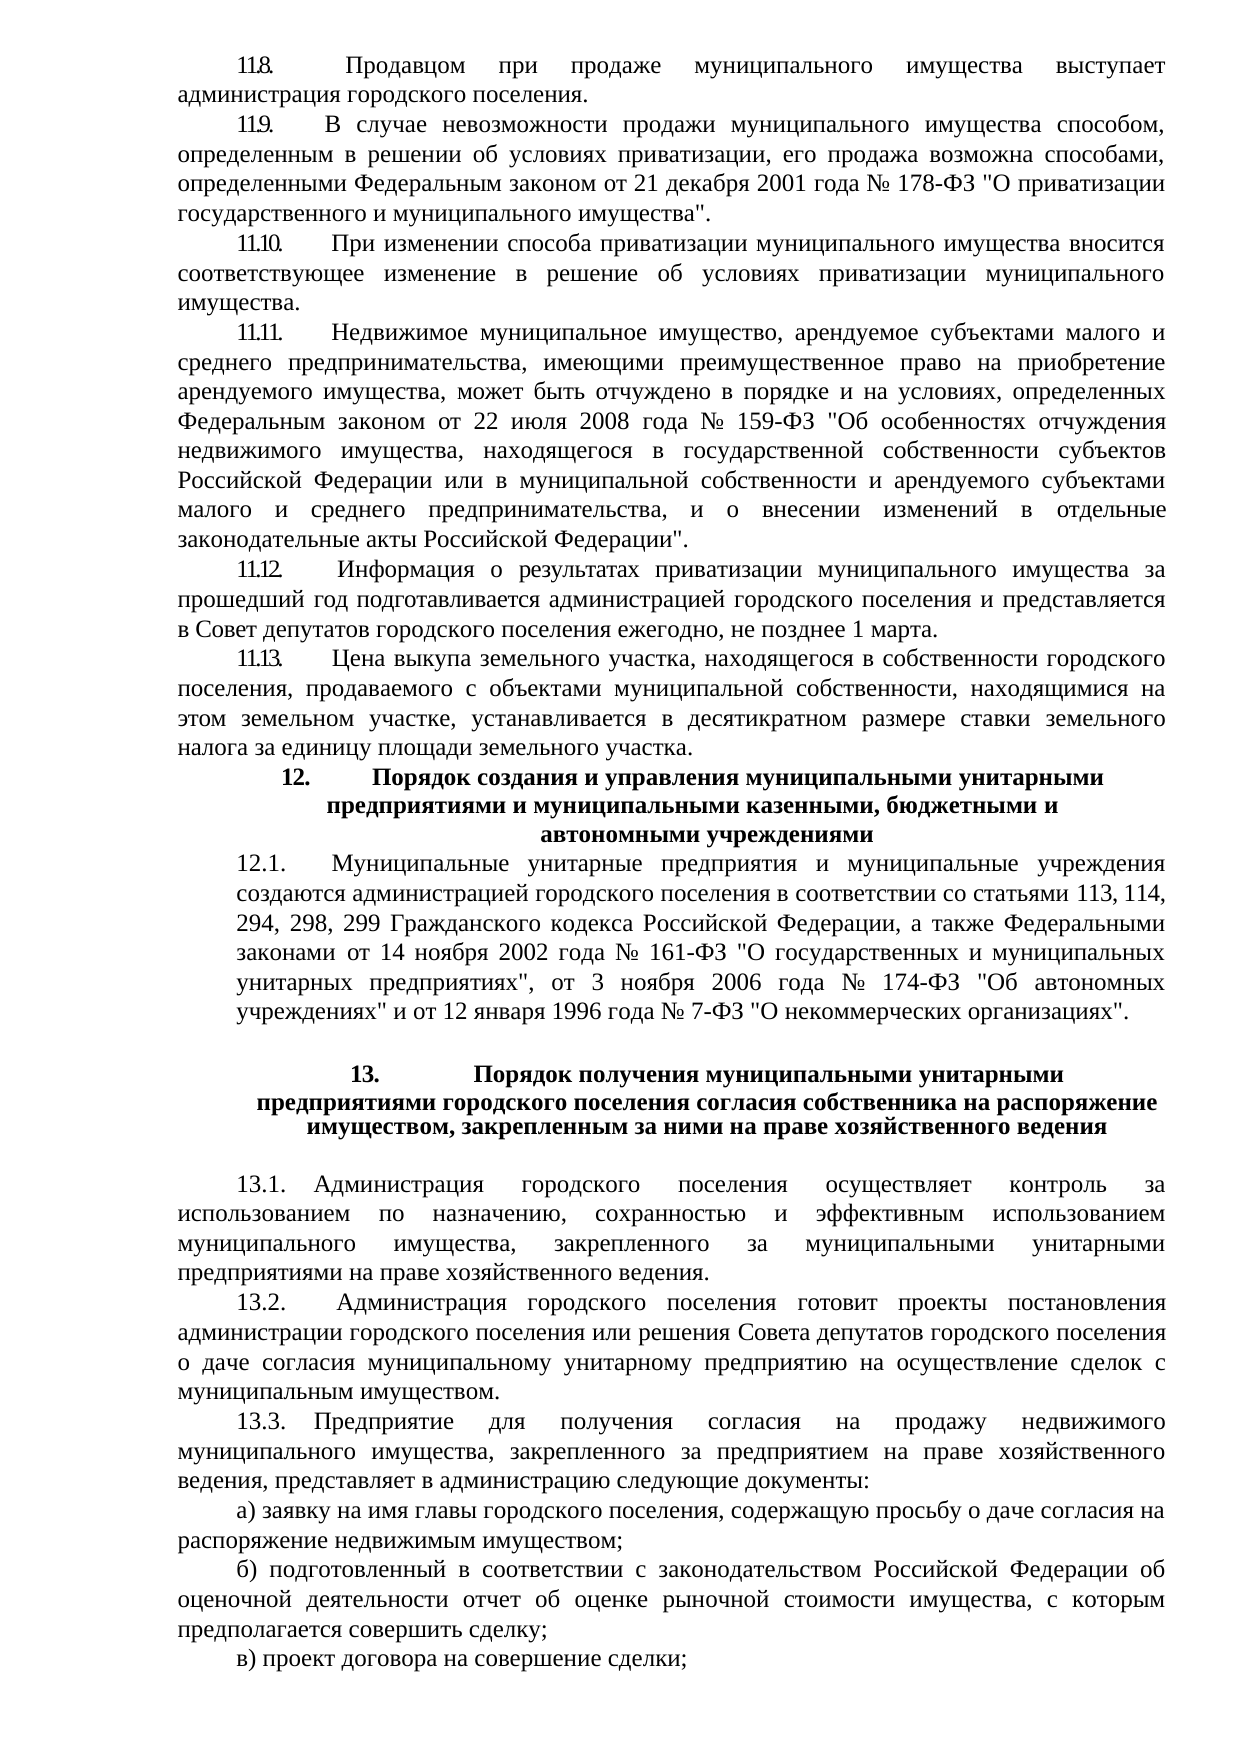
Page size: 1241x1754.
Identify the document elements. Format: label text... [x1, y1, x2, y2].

list Муниципальные унитарные предприятия и муниципальные учреждения создаются администрацией городского поселения в соответствии со статьями 113, 114, 294, 298, 299 Гражданского кодекса Российской Федерации, а также Федеральными законами от 14 ноября 2002 года № 161-ФЗ "О государственных и муниципальных унитарных предприятиях", от 3 ноября 2006 года № 174-ФЗ "Об автономных учреждениях" и от 12 января 1996 года № 7-ФЗ "О некоммерческих организациях". [236, 848, 1166, 1025]
subtitle Порядок создания и управления муниципальными унитарными предприятиями и муниципальными казенными, бюджетными и [236, 762, 1148, 819]
list Продавцом при продаже муниципального имущества выступает администрация городского поселения. [177, 50, 1166, 108]
list В случае невозможности продажи муниципального имущества способом, определенным в решении об условиях приватизации, его продажа возможна способами, определенными Федеральным законом от 21 декабря 2001 года № 178-ФЗ "О приватизации государственного и муниципального имущества". [177, 109, 1166, 227]
list Цена выкупа земельного участка, находящегося в собственности городского поселения, продаваемого с объектами муниципальной собственности, находящимися на этом земельном участке, устанавливается в десятикратном размере ставки земельного налога за единицу площади земельного участка. [177, 643, 1166, 761]
text в) проект договора на совершение сделки; [177, 1643, 1178, 1672]
list Администрация городского поселения готовит проекты постановления администрации городского поселения или решения Совета депутатов городского поселения о даче согласия муниципальному унитарному предприятию на осуществление сделок с муниципальным имуществом. [177, 1287, 1166, 1405]
text а) заявку на имя главы городского поселения, содержащую просьбу о даче согласия на распоряжение недвижимым имуществом; [177, 1495, 1165, 1553]
list При изменении способа приватизации муниципального имущества вносится соответствующее изменение в решение об условиях приватизации муниципального имущества. [177, 228, 1166, 316]
subtitle Порядок получения муниципальными унитарными [236, 1056, 1178, 1089]
list Предприятие для получения согласия на продажу недвижимого муниципального имущества, закрепленного за предприятием на праве хозяйственного ведения, представляет в администрацию следующие документы: [177, 1406, 1166, 1494]
list Информация о результатах приватизации муниципального имущества за прошедший год подготавливается администрацией городского поселения и представляется в Совет депутатов городского поселения ежегодно, не позднее 1 марта. [177, 554, 1166, 642]
list Администрация городского поселения осуществляет контроль за использованием по назначению, сохранностью и эффективным использованием муниципального имущества, закрепленного за муниципальными унитарными предприятиями на праве хозяйственного ведения. [177, 1169, 1166, 1286]
text предприятиями городского поселения согласия собственника на распоряжение имуществом, закрепленным за ними на праве хозяйственного ведения [236, 1091, 1178, 1140]
list Недвижимое муниципальное имущество, арендуемое субъектами малого и среднего предпринимательства, имеющими преимущественное право на приобретение арендуемого имущества, может быть отчуждено в порядке и на условиях, определенных Федеральным законом от 22 июля 2008 года № 159-ФЗ "Об особенностях отчуждения недвижимого имущества, находящегося в государственной собственности субъектов Российской Федерации или в муниципальной собственности и арендуемого субъектами малого и среднего предпринимательства, и о внесении изменений в отдельные законодательные акты Российской Федерации". [177, 317, 1166, 553]
text автономными учреждениями [236, 819, 1178, 848]
text б) подготовленный в соответствии с законодательством Российской Федерации об оценочной деятельности отчет об оценке рыночной стоимости имущества, с которым предполагается совершить сделку; [177, 1554, 1166, 1642]
